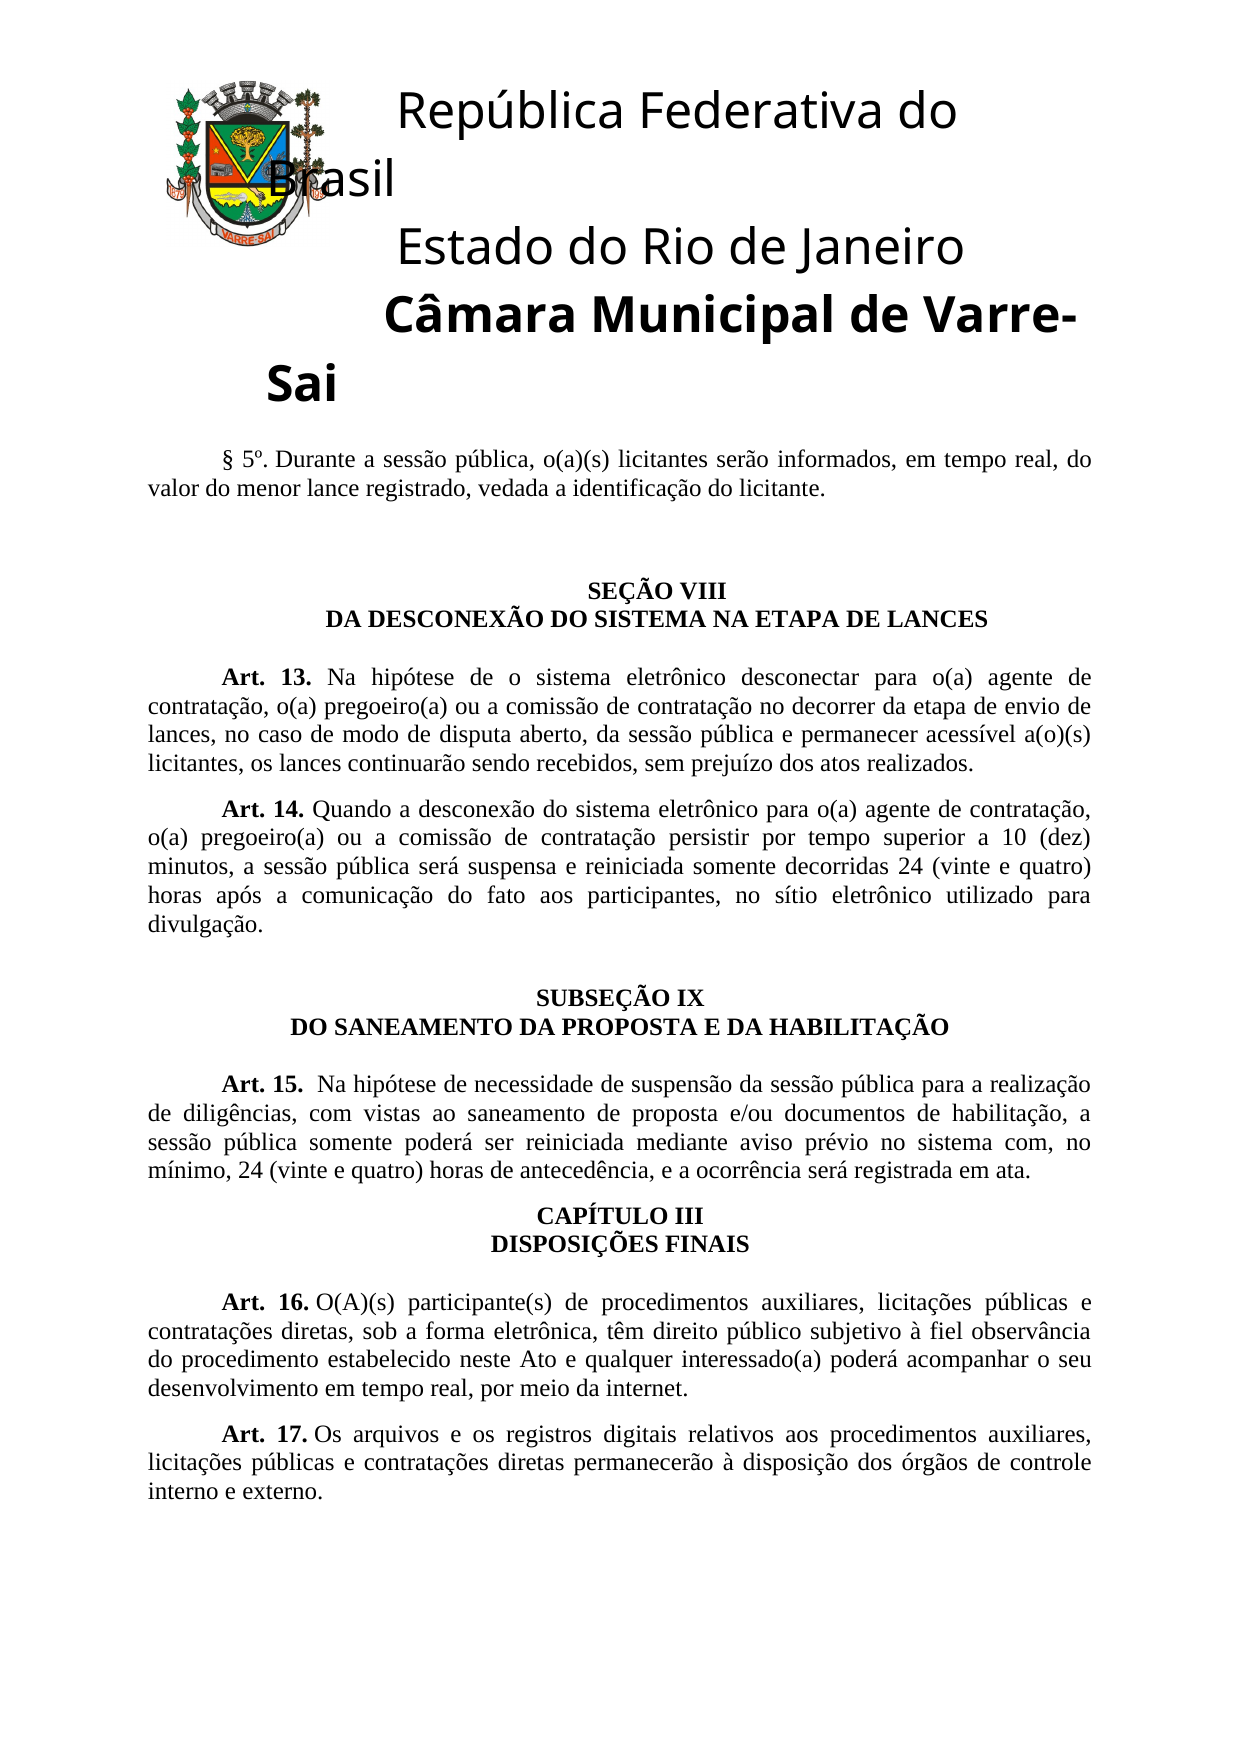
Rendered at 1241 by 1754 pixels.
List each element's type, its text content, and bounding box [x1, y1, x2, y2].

text DA DESCONEXÃO DO SISTEMA NA ETAPA DE LANCES [148, 604, 1092, 633]
text Art. 16. O(A)(s) participante(s) de procedimentos auxiliares, licitações públicas e contratações diretas, sob a forma eletrônica, têm direito público subjetivo à fiel observância do procedimento estabelecido neste Ato e qualquer interessado(a) poderá acompanhar o seu desenvolvimento em tempo real, por meio da internet. [148, 1287, 1092, 1402]
text § 5º. Durante a sessão pública, o(a)(s) licitantes serão informados, em tempo real, do valor do menor lance registrado, vedada a identificação do licitante. [148, 444, 1092, 502]
text Art. 15. Na hipótese de necessidade de suspensão da sessão pública para a realização de diligências, com vistas ao saneamento de proposta e/ou documentos de habilitação, a sessão pública somente poderá ser reiniciada mediante aviso prévio no sistema com, no mínimo, 24 (vinte e quatro) horas de antecedência, e a ocorrência será registrada em ata. [148, 1069, 1092, 1184]
text DO SANEAMENTO DA PROPOSTA E DA HABILITAÇÃO [148, 1012, 1092, 1040]
text Art. 14. Quando a desconexão do sistema eletrônico para o(a) agente de contratação, o(a) pregoeiro(a) ou a comissão de contratação persistir por tempo superior a 10 (dez) minutos, a sessão pública será suspensa e reiniciada somente decorridas 24 (vinte e quatro) horas após a comunicação do fato aos participantes, no sítio eletrônico utilizado para divulgação. [148, 794, 1092, 937]
text SEÇÃO VIII [148, 576, 1092, 604]
text Art. 17. Os arquivos e os registros digitais relativos aos procedimentos auxiliares, licitações públicas e contratações diretas permanecerão à disposição dos órgãos de controle interno e externo. [148, 1419, 1092, 1505]
text DISPOSIÇÕES FINAIS [148, 1229, 1092, 1258]
text Art. 13. Na hipótese de o sistema eletrônico desconectar para o(a) agente de contratação, o(a) pregoeiro(a) ou a comissão de contratação no decorrer da etapa de envio de lances, no caso de modo de disputa aberto, da sessão pública e permanecer acessível a(o)(s) licitantes, os lances continuarão sendo recebidos, sem prejuízo dos atos realizados. [148, 662, 1092, 777]
text SUBSEÇÃO IX [148, 983, 1092, 1012]
text CAPÍTULO III [148, 1201, 1092, 1229]
picture [166, 80, 330, 247]
